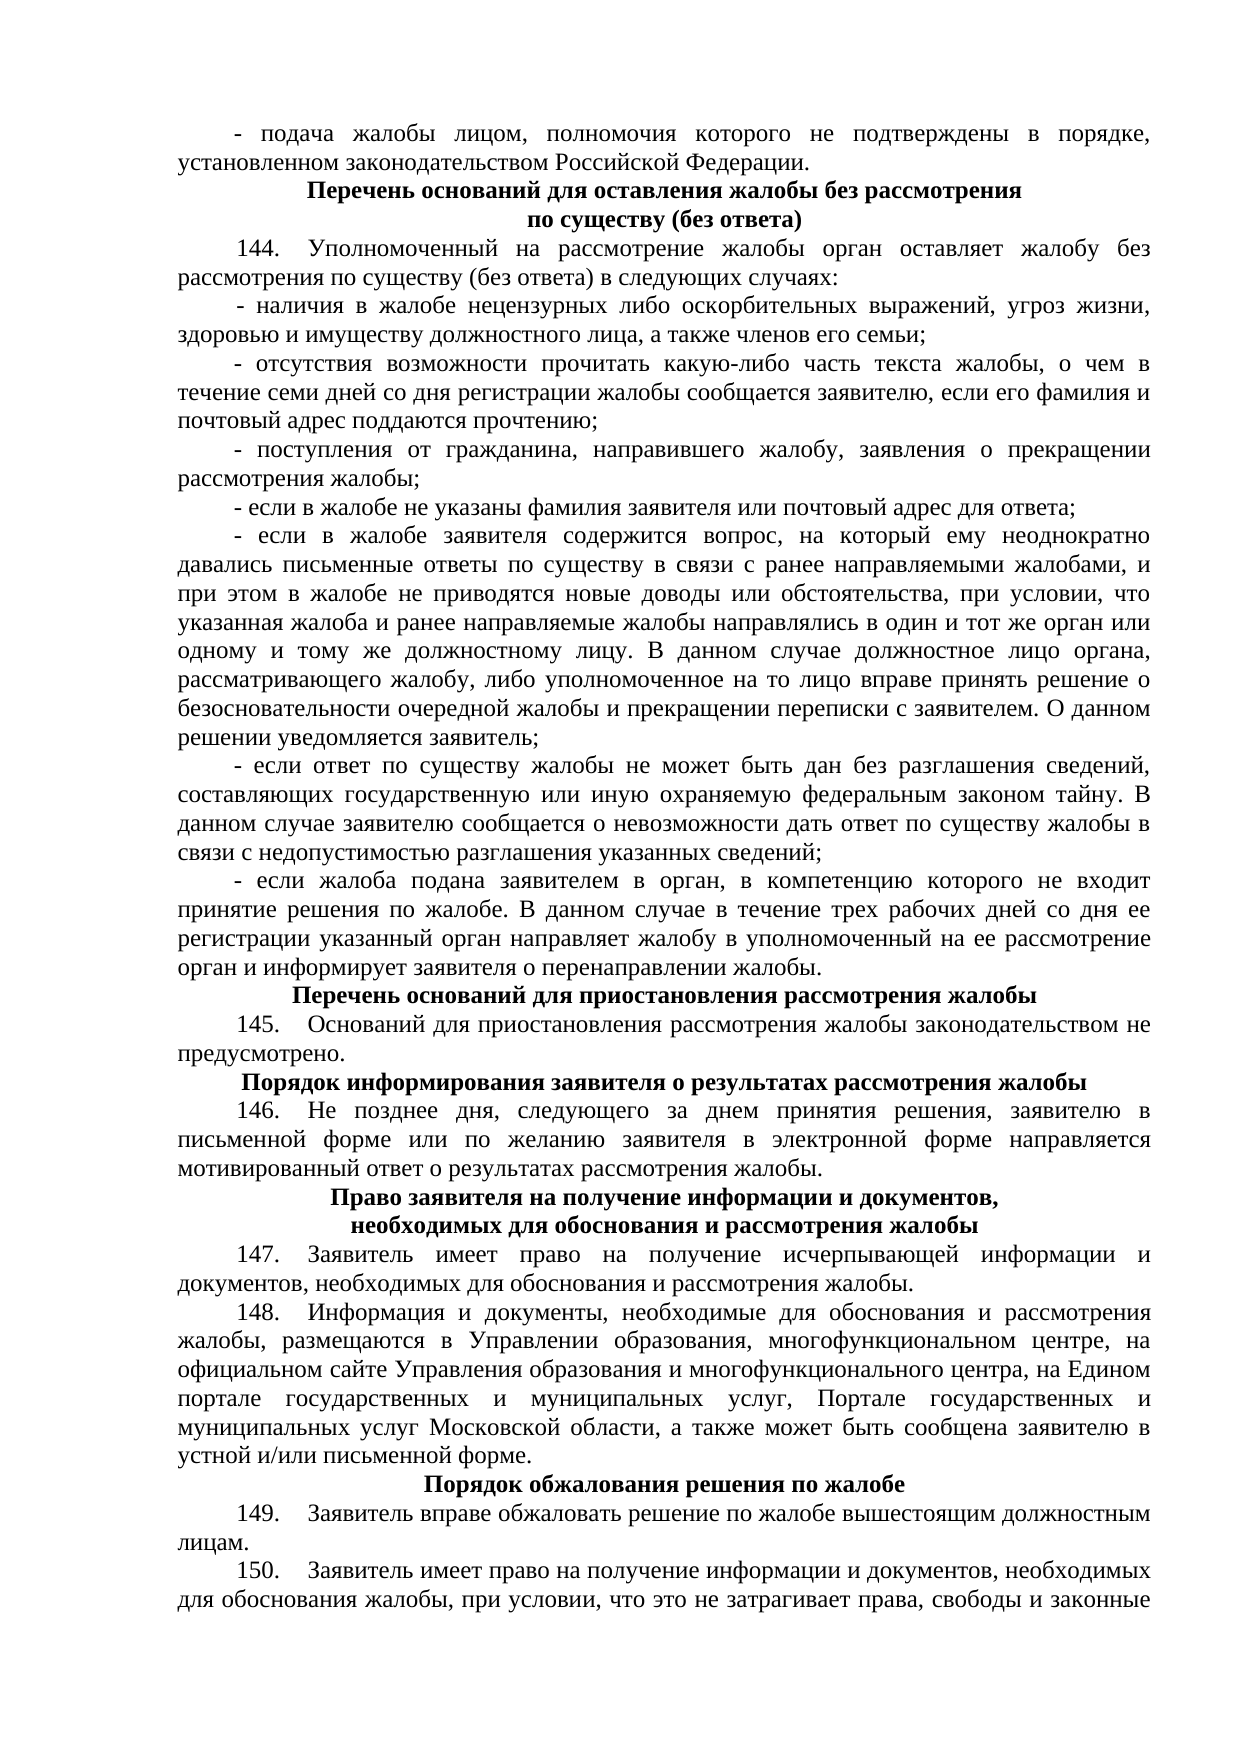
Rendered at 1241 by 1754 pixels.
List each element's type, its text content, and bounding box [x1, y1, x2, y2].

list - наличия в жалобе нецензурных либо оскорбительных выражений, угроз жизни, здоровью и имуществу должностного лица, а также членов его семьи; [177, 291, 1152, 348]
list Порядок обжалования решения по жалобе [177, 1469, 1152, 1498]
list Информация и документы, необходимые для обоснования и рассмотрения жалобы, размещаются в Управлении образования, многофункциональном центре, на официальном сайте Управления образования и многофункционального центра, на Едином портале государственных и муниципальных услуг, Портале государственных и муниципальных услуг Московской области, а также может быть сообщена заявителю в устной и/или письменной форме. [177, 1297, 1152, 1469]
text необходимых для обоснования и рассмотрения жалобы [177, 1211, 1152, 1239]
text Перечень оснований для оставления жалобы без рассмотрения [177, 176, 1152, 204]
text Перечень оснований для приостановления рассмотрения жалобы [177, 981, 1152, 1009]
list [177, 1556, 1152, 1613]
list Оснований для приостановления рассмотрения жалобы законодательством не предусмотрено. [177, 1009, 1152, 1067]
text - если в жалобе не указаны фамилия заявителя или почтовый адрес для ответа; [177, 492, 1152, 521]
list Заявитель имеет право на получение исчерпывающей информации и документов, необходимых для обоснования и рассмотрения жалобы. [177, 1239, 1152, 1297]
text Порядок информирования заявителя о результатах рассмотрения жалобы [177, 1067, 1152, 1096]
list Не позднее дня, следующего за днем принятия решения, заявителю в письменной форме или по желанию заявителя в электронной форме направляется мотивированный ответ о результатах рассмотрения жалобы. [177, 1096, 1152, 1182]
text - если жалоба подана заявителем в орган, в компетенцию которого не входит принятие решения по жалобе. В данном случае в течение трех рабочих дней со дня ее регистрации указанный орган направляет жалобу в уполномоченный на ее рассмотрение орган и информирует заявителя о перенаправлении жалобы. [177, 866, 1152, 981]
list Заявитель вправе обжаловать решение по жалобе вышестоящим должностным лицам. [177, 1498, 1152, 1556]
text - если в жалобе заявителя содержится вопрос, на который ему неоднократно давались письменные ответы по существу в связи с ранее направляемыми жалобами, и при этом в жалобе не приводятся новые доводы или обстоятельства, при условии, что указанная жалоба и ранее направляемые жалобы направлялись в один и тот же орган или одному и тому же должностному лицу. В данном случае должностное лицо органа, рассматривающего жалобу, либо уполномоченное на то лицо вправе принять решение о безосновательности очередной жалобы и прекращении переписки с заявителем. О данном решении уведомляется заявитель; [177, 521, 1152, 751]
text - если ответ по существу жалобы не может быть дан без разглашения сведений, составляющих государственную или иную охраняемую федеральным законом тайну. В данном случае заявителю сообщается о невозможности дать ответ по существу жалобы в связи с недопустимостью разглашения указанных сведений; [177, 751, 1152, 866]
text по существу (без ответа) [177, 204, 1152, 233]
text - подача жалобы лицом, полномочия которого не подтверждены в порядке, установленном законодательством Российской Федерации. [177, 118, 1152, 176]
text - поступления от гражданина, направившего жалобу, заявления о прекращении рассмотрения жалобы; [177, 434, 1152, 492]
text - отсутствия возможности прочитать какую-либо часть текста жалобы, о чем в течение семи дней со дня регистрации жалобы сообщается заявителю, если его фамилия и почтовый адрес поддаются прочтению; [177, 348, 1152, 434]
text Право заявителя на получение информации и документов, [177, 1182, 1152, 1211]
list Уполномоченный на рассмотрение жалобы орган оставляет жалобу без рассмотрения по существу (без ответа) в следующих случаях: [177, 233, 1152, 291]
